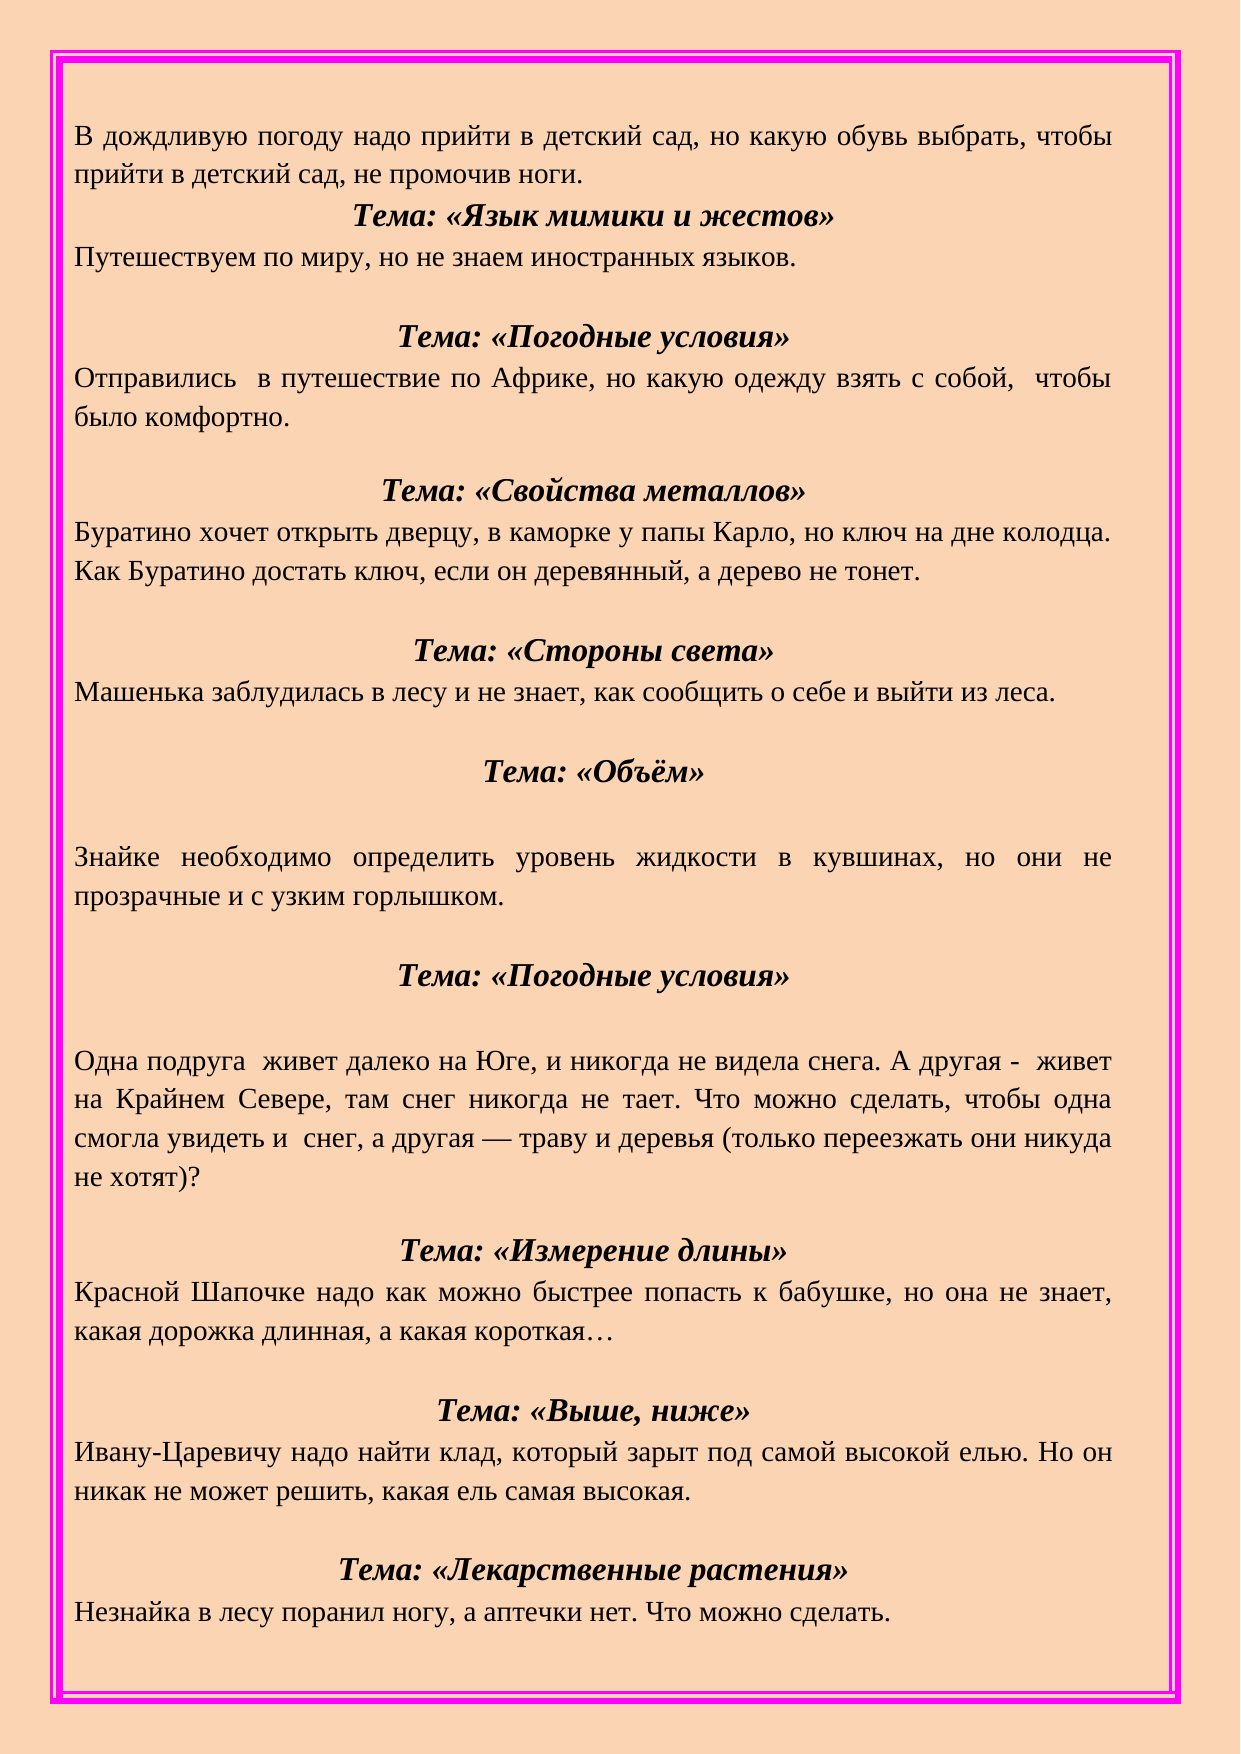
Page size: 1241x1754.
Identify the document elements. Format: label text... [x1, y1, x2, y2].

text Тема: «Погодные условия» [74, 955, 1113, 993]
text Ивану-Царевичу надо найти клад, который зарыт под самой высокой елью. Но он никак не может решить, какая ель самая высокая. [74, 1434, 1113, 1506]
text Тема: «Выше, ниже» [74, 1390, 1113, 1428]
text Тема: «Язык мимики и жестов» [74, 195, 1113, 233]
text Тема: «Объём» [74, 751, 1113, 789]
text Машенька заблудилась в лесу и не знает, как сообщить о себе и выйти из леса. [74, 674, 1158, 708]
text Незнайка в лесу поранил ногу, а аптечки нет. Что можно сделать. [74, 1594, 1113, 1627]
text Красной Шапочке надо как можно быстрее попасть к бабушке, но она не знает, какая дорожка длинная, а какая короткая… [74, 1274, 1113, 1346]
text Отправились в путешествие по Африке, но какую одежду взять с собой, чтобы было комфортно. [74, 360, 1113, 432]
text Тема: «Погодные условия» [74, 316, 1113, 354]
text Тема: «Свойства металлов» [74, 470, 1113, 509]
text Тема: «Стороны света» [74, 630, 1113, 668]
text Знайке необходимо определить уровень жидкости в кувшинах, но они не прозрачные и с узким горлышком. [74, 839, 1113, 911]
text В дождливую погоду надо прийти в детский сад, но какую обувь выбрать, чтобы прийти в детский сад, не промочив ноги. [74, 118, 1113, 190]
text Путешествуем по миру, но не знаем иностранных языков. [74, 239, 1113, 273]
text Одна подруга живет далеко на Юге, и никогда не видела снега. А другая - живет на Крайнем Севере, там снег никогда не тает. Что можно сделать, чтобы одна смогла увидеть и снег, а другая — траву и деревья (только переезжать они никуда не хотят)? [74, 1043, 1113, 1192]
text Буратино хочет открыть дверцу, в каморке у папы Карло, но ключ на дне колодца. Как Буратино достать ключ, если он деревянный, а дерево не тонет. [74, 514, 1113, 587]
text Тема: «Измерение длины» [74, 1230, 1113, 1269]
text Тема: «Лекарственные растения» [74, 1550, 1113, 1588]
